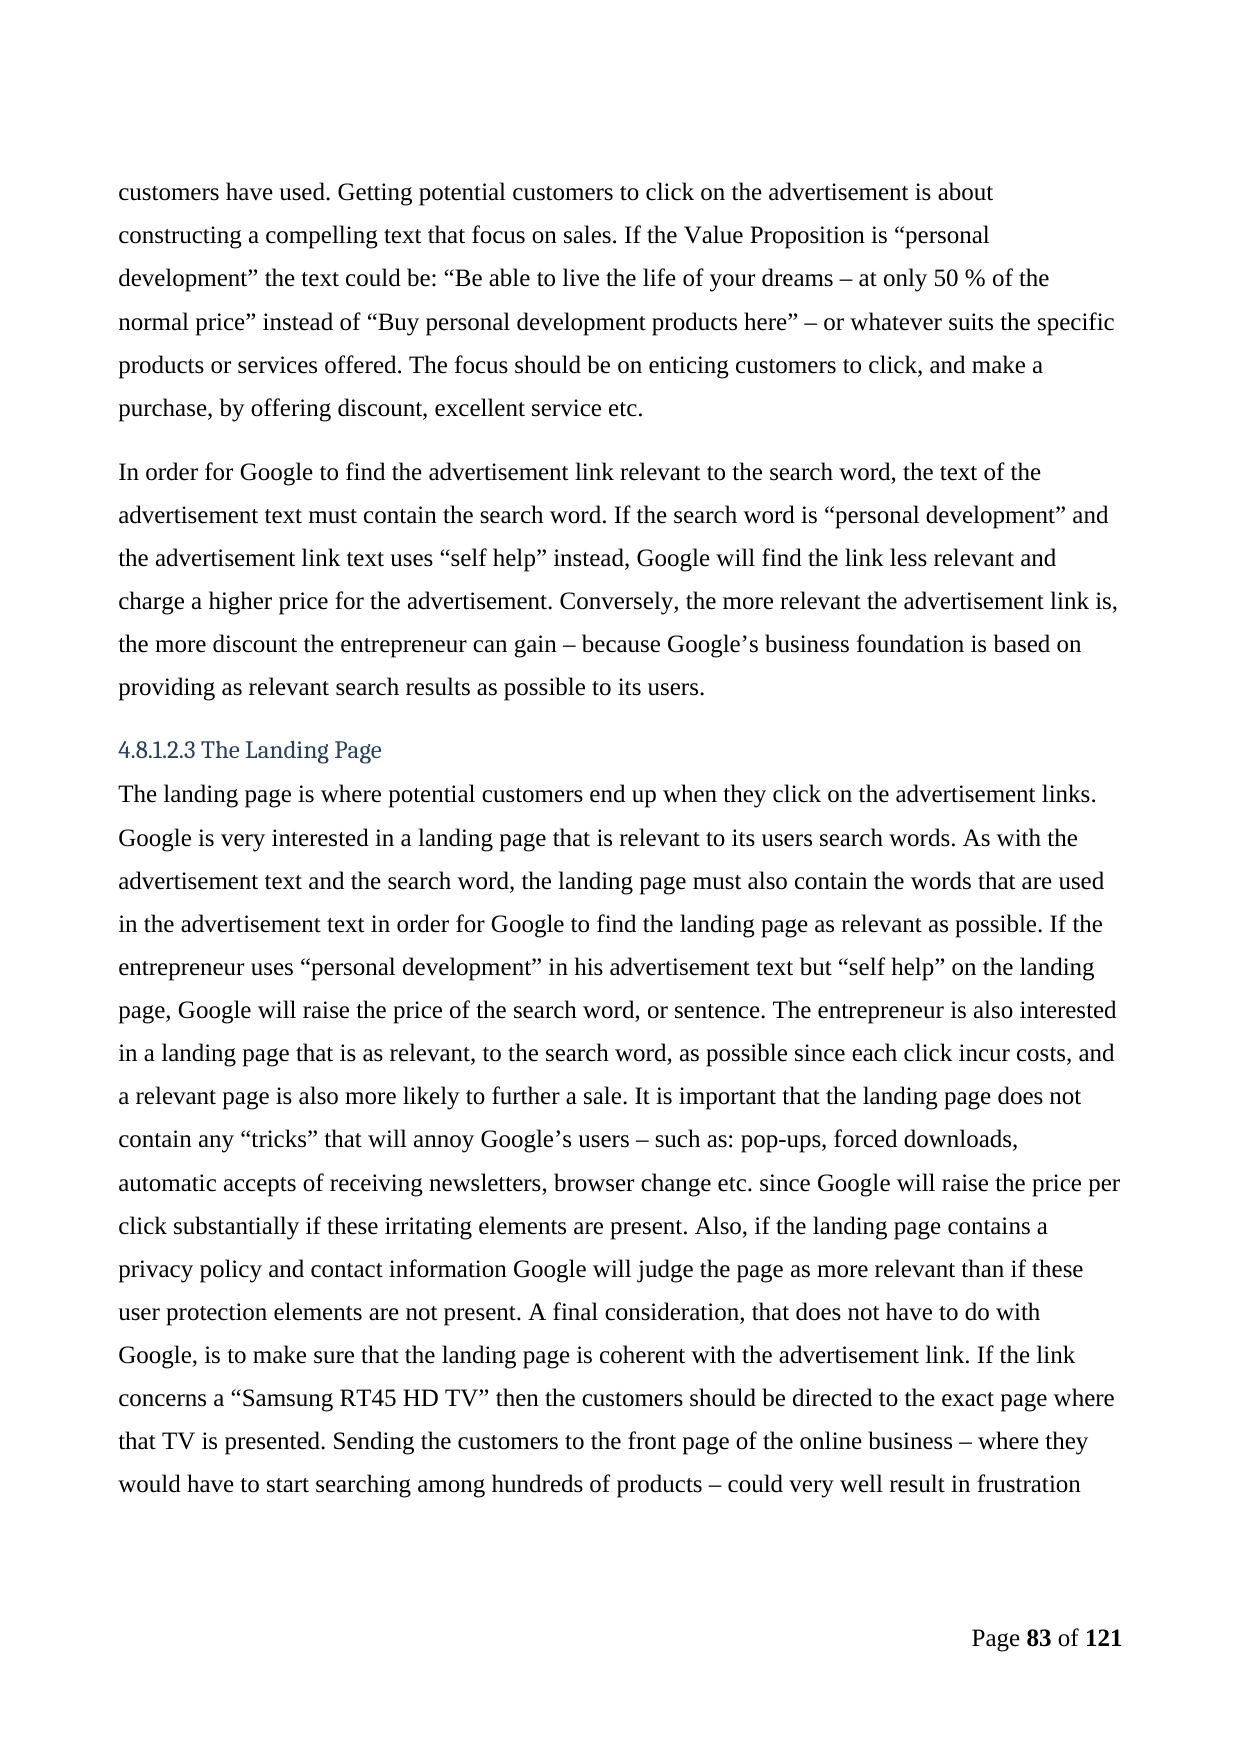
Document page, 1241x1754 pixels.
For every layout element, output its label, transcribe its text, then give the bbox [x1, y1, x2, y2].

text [118, 779, 1122, 1498]
subtitle 4.8.1.2.3 The Landing Page [118, 736, 1122, 765]
text In order for Google to find the advertisement link relevant to the search word, the text of the advertisement text must contain the search word. If the search word is “personal development” and the advertisement link text uses “self help” instead, Google will find the link less relevant and charge a higher price for the advertisement. Conversely, the more relevant the advertisement link is, the more discount the entrepreneur can gain – because Google’s business foundation is based on providing as relevant search results as possible to its users. [118, 457, 1122, 701]
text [118, 177, 1122, 422]
